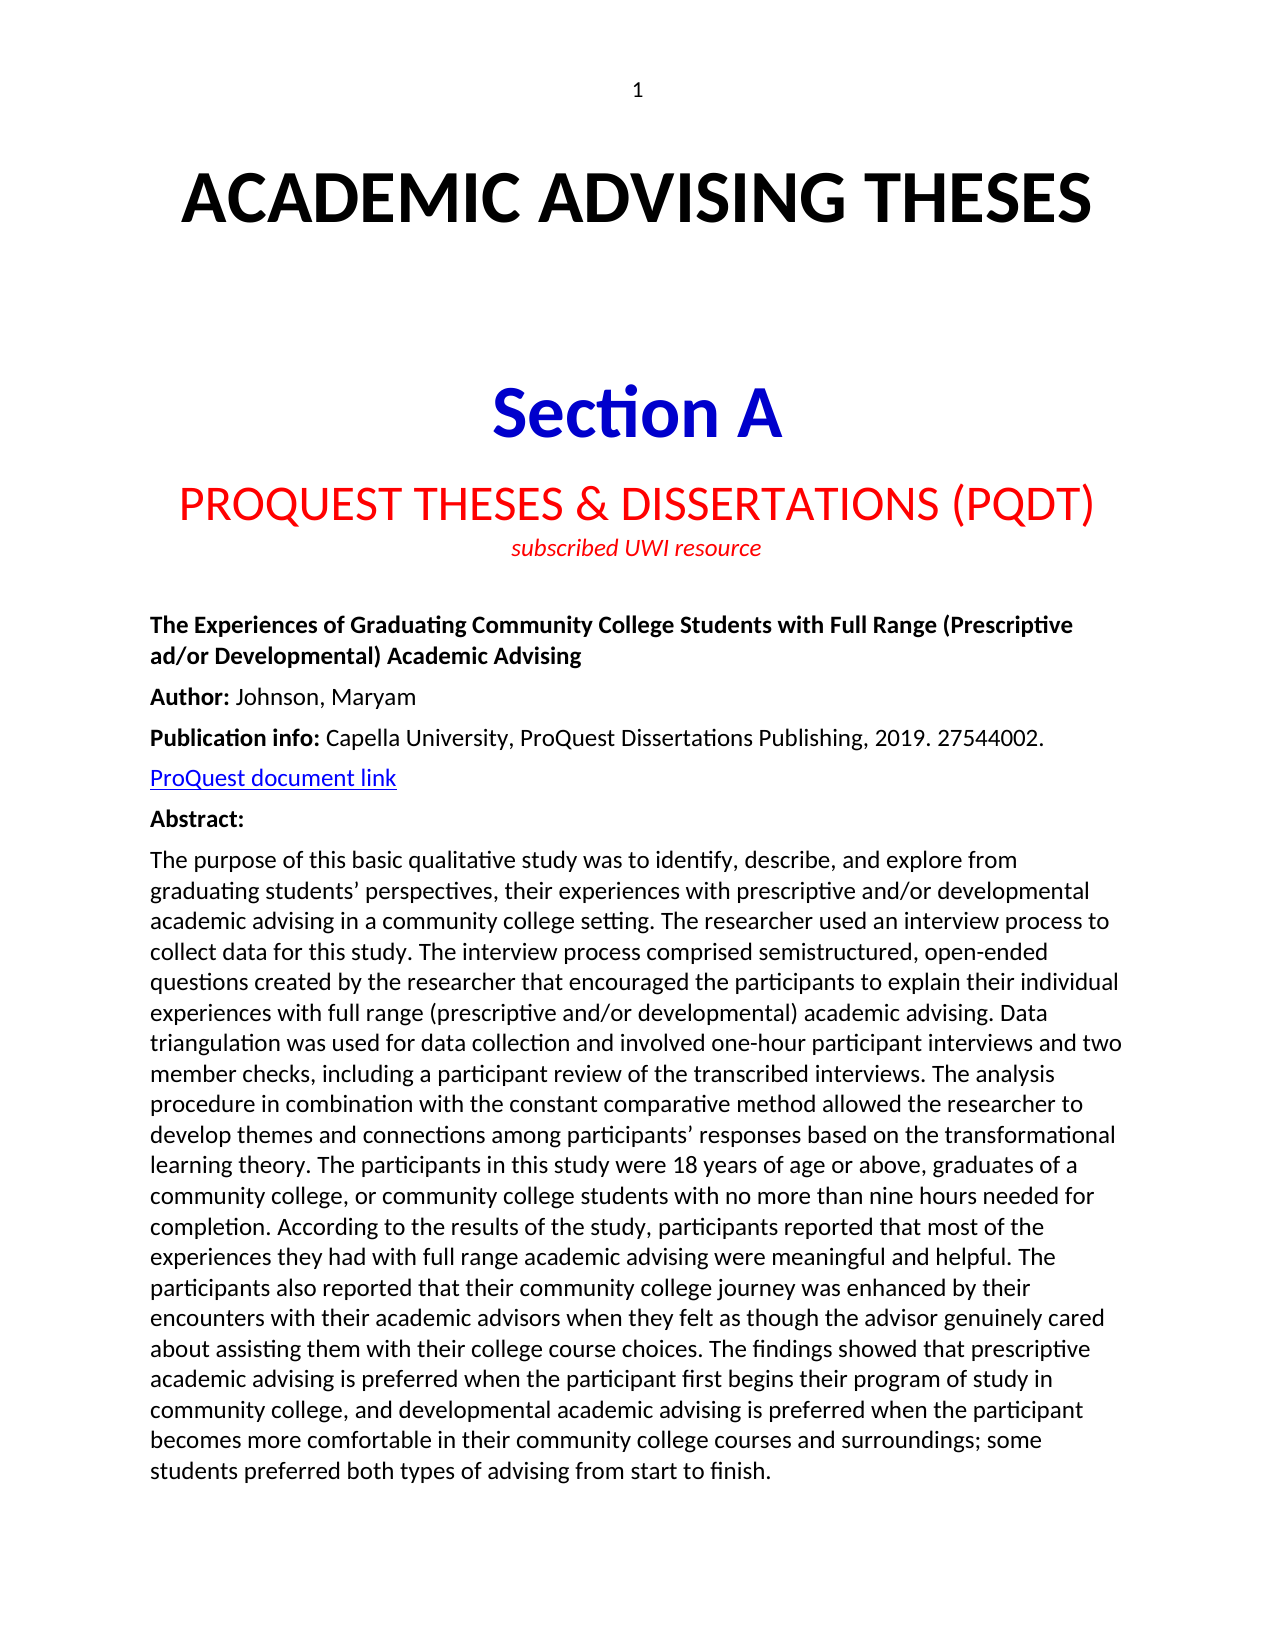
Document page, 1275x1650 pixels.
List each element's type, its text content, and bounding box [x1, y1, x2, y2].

text Section A [150, 364, 1125, 456]
text PROQUEST THESES & DISSERTATIONS (PQDT) subscribed UWI resource [150, 472, 1125, 563]
text Abstract: [150, 803, 1125, 834]
text Publication info: Capella University, ProQuest Dissertations Publishing, 2019. 27544002. [150, 722, 1125, 752]
text Author: Johnson, Maryam [150, 681, 1125, 711]
text ACADEMIC ADVISING THESES [150, 150, 1125, 242]
text The Experiences of Graduating Community College Students with Full Range (Prescriptive ad/or Developmental) Academic Advising [150, 609, 1125, 670]
text ProQuest document link [150, 763, 1125, 793]
text The purpose of this basic qualitative study was to identify, describe, and explore from graduating students’ perspectives, their experiences with prescriptive and/or developmental academic advising in a community college setting. The researcher used an interview process to collect data for this study. The interview process comprised semistructured, open-ended questions created by the researcher that encouraged the participants to explain their individual experiences with full range (prescriptive and/or developmental) academic advising. Data triangulation was used for data collection and involved one-hour participant interviews and two member checks, including a participant review of the transcribed interviews. The analysis procedure in combination with the constant comparative method allowed the researcher to develop themes and connections among participants’ responses based on the transformational learning theory. The participants in this study were 18 years of age or above, graduates of a community college, or community college students with no more than nine hours needed for completion. According to the results of the study, participants reported that most of the experiences they had with full range academic advising were meaningful and helpful. The participants also reported that their community college journey was enhanced by their encounters with their academic advisors when they felt as though the advisor genuinely cared about assisting them with their college course choices. The findings showed that prescriptive academic advising is preferred when the participant first begins their program of study in community college, and developmental academic advising is preferred when the participant becomes more comfortable in their community college courses and surroundings; some students preferred both types of advising from start to finish. [150, 844, 1125, 1485]
